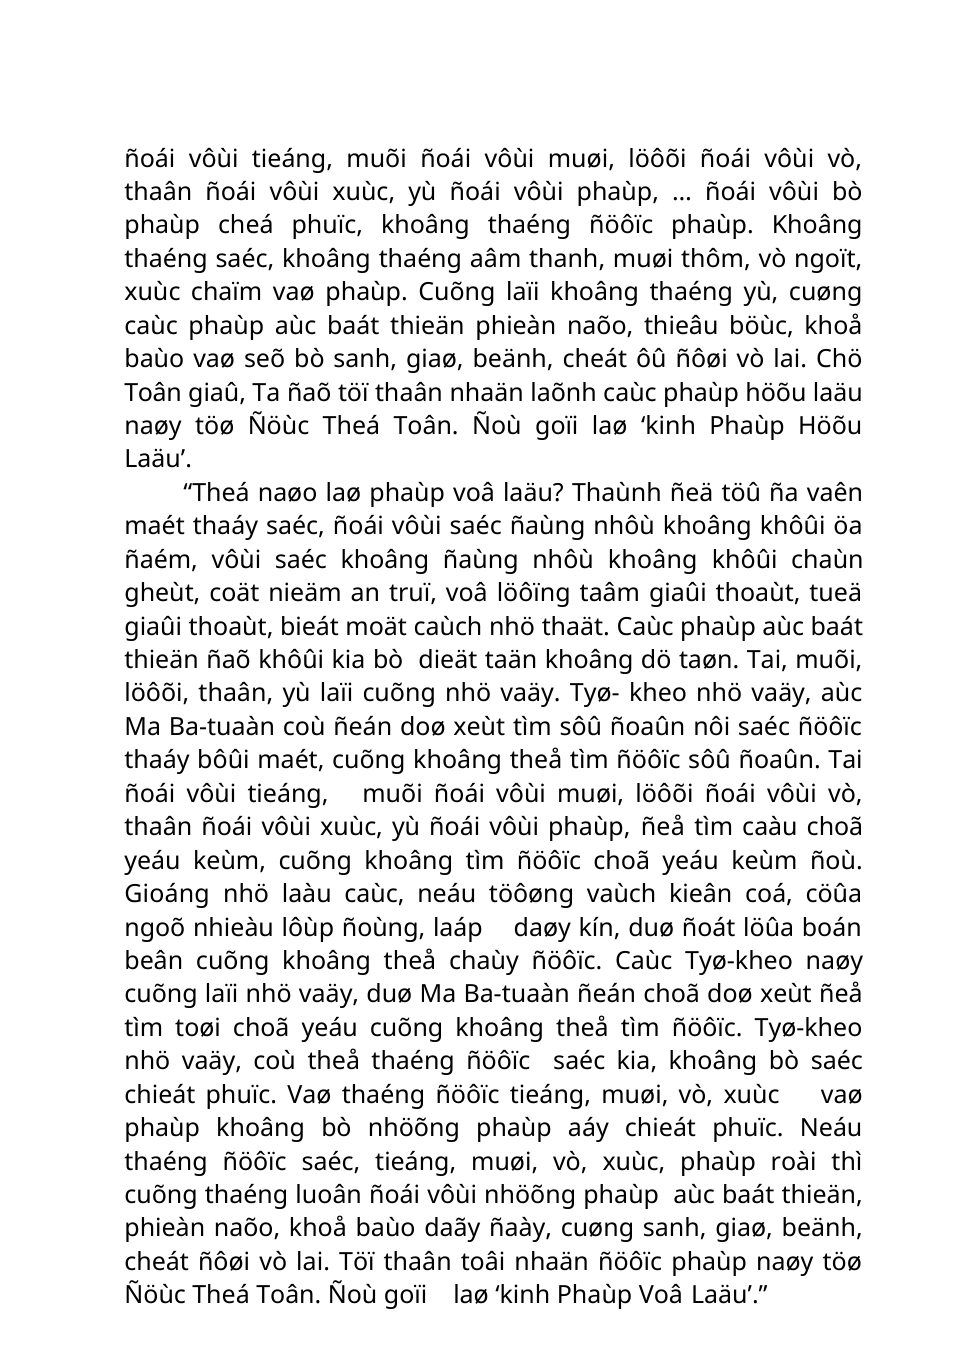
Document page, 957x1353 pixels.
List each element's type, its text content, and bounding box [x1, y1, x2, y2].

text ñoái vôùi tieáng, muõi ñoái vôùi muøi, löôõi ñoái vôùi vò, thaân ñoái vôùi xuùc, yù ñoái vôùi phaùp, … ñoái vôùi bò phaùp cheá phuïc, khoâng thaéng ñöôïc phaùp. Khoâng thaéng saéc, khoâng thaéng aâm thanh, muøi thôm, vò ngoït, xuùc chaïm vaø phaùp. Cuõng laïi khoâng thaéng yù, cuøng caùc phaùp aùc baát thieän phieàn naõo, thieâu böùc, khoå baùo vaø seõ bò sanh, giaø, beänh, cheát ôû ñôøi vò lai. Chö Toân giaû, Ta ñaõ töï thaân nhaän laõnh caùc phaùp höõu laäu naøy töø Ñöùc Theá Toân. Ñoù goïi laø ‘kinh Phaùp Höõu Laäu’. [124, 141, 863, 475]
text “Theá naøo laø phaùp voâ laäu? Thaùnh ñeä töû ña vaên maét thaáy saéc, ñoái vôùi saéc ñaùng nhôù khoâng khôûi öa ñaém, vôùi saéc khoâng ñaùng nhôù khoâng khôûi chaùn gheùt, coät nieäm an truï, voâ löôïng taâm giaûi thoaùt, tueä giaûi thoaùt, bieát moät caùch nhö thaät. Caùc phaùp aùc baát thieän ñaõ khôûi kia bò dieät taän khoâng dö taøn. Tai, muõi, löôõi, thaân, yù laïi cuõng nhö vaäy. Tyø- kheo nhö vaäy, aùc Ma Ba-tuaàn coù ñeán doø xeùt tìm sôû ñoaûn nôi saéc ñöôïc thaáy bôûi maét, cuõng khoâng theå tìm ñöôïc sôû ñoaûn. Tai ñoái vôùi tieáng, muõi ñoái vôùi muøi, löôõi ñoái vôùi vò, thaân ñoái vôùi xuùc, yù ñoái vôùi phaùp, ñeå tìm caàu choã yeáu keùm, cuõng khoâng tìm ñöôïc choã yeáu keùm ñoù. Gioáng nhö laàu caùc, neáu töôøng vaùch kieân coá, cöûa ngoõ nhieàu lôùp ñoùng, laáp daøy kín, duø ñoát löûa boán beân cuõng khoâng theå chaùy ñöôïc. Caùc Tyø-kheo naøy cuõng laïi nhö vaäy, duø Ma Ba-tuaàn ñeán choã doø xeùt ñeå tìm toøi choã yeáu cuõng khoâng theå tìm ñöôïc. Tyø-kheo nhö vaäy, coù theå thaéng ñöôïc saéc kia, khoâng bò saéc chieát phuïc. Vaø thaéng ñöôïc tieáng, muøi, vò, xuùc vaø phaùp khoâng bò nhöõng phaùp aáy chieát phuïc. Neáu thaéng ñöôïc saéc, tieáng, muøi, vò, xuùc, phaùp roài thì cuõng thaéng luoân ñoái vôùi nhöõng phaùp aùc baát thieän, phieàn naõo, khoå baùo daãy ñaày, cuøng sanh, giaø, beänh, cheát ñôøi vò lai. Töï thaân toâi nhaän ñöôïc phaùp naøy töø Ñöùc Theá Toân. Ñoù goïi laø ‘kinh Phaùp Voâ Laäu’.” [124, 475, 863, 1311]
